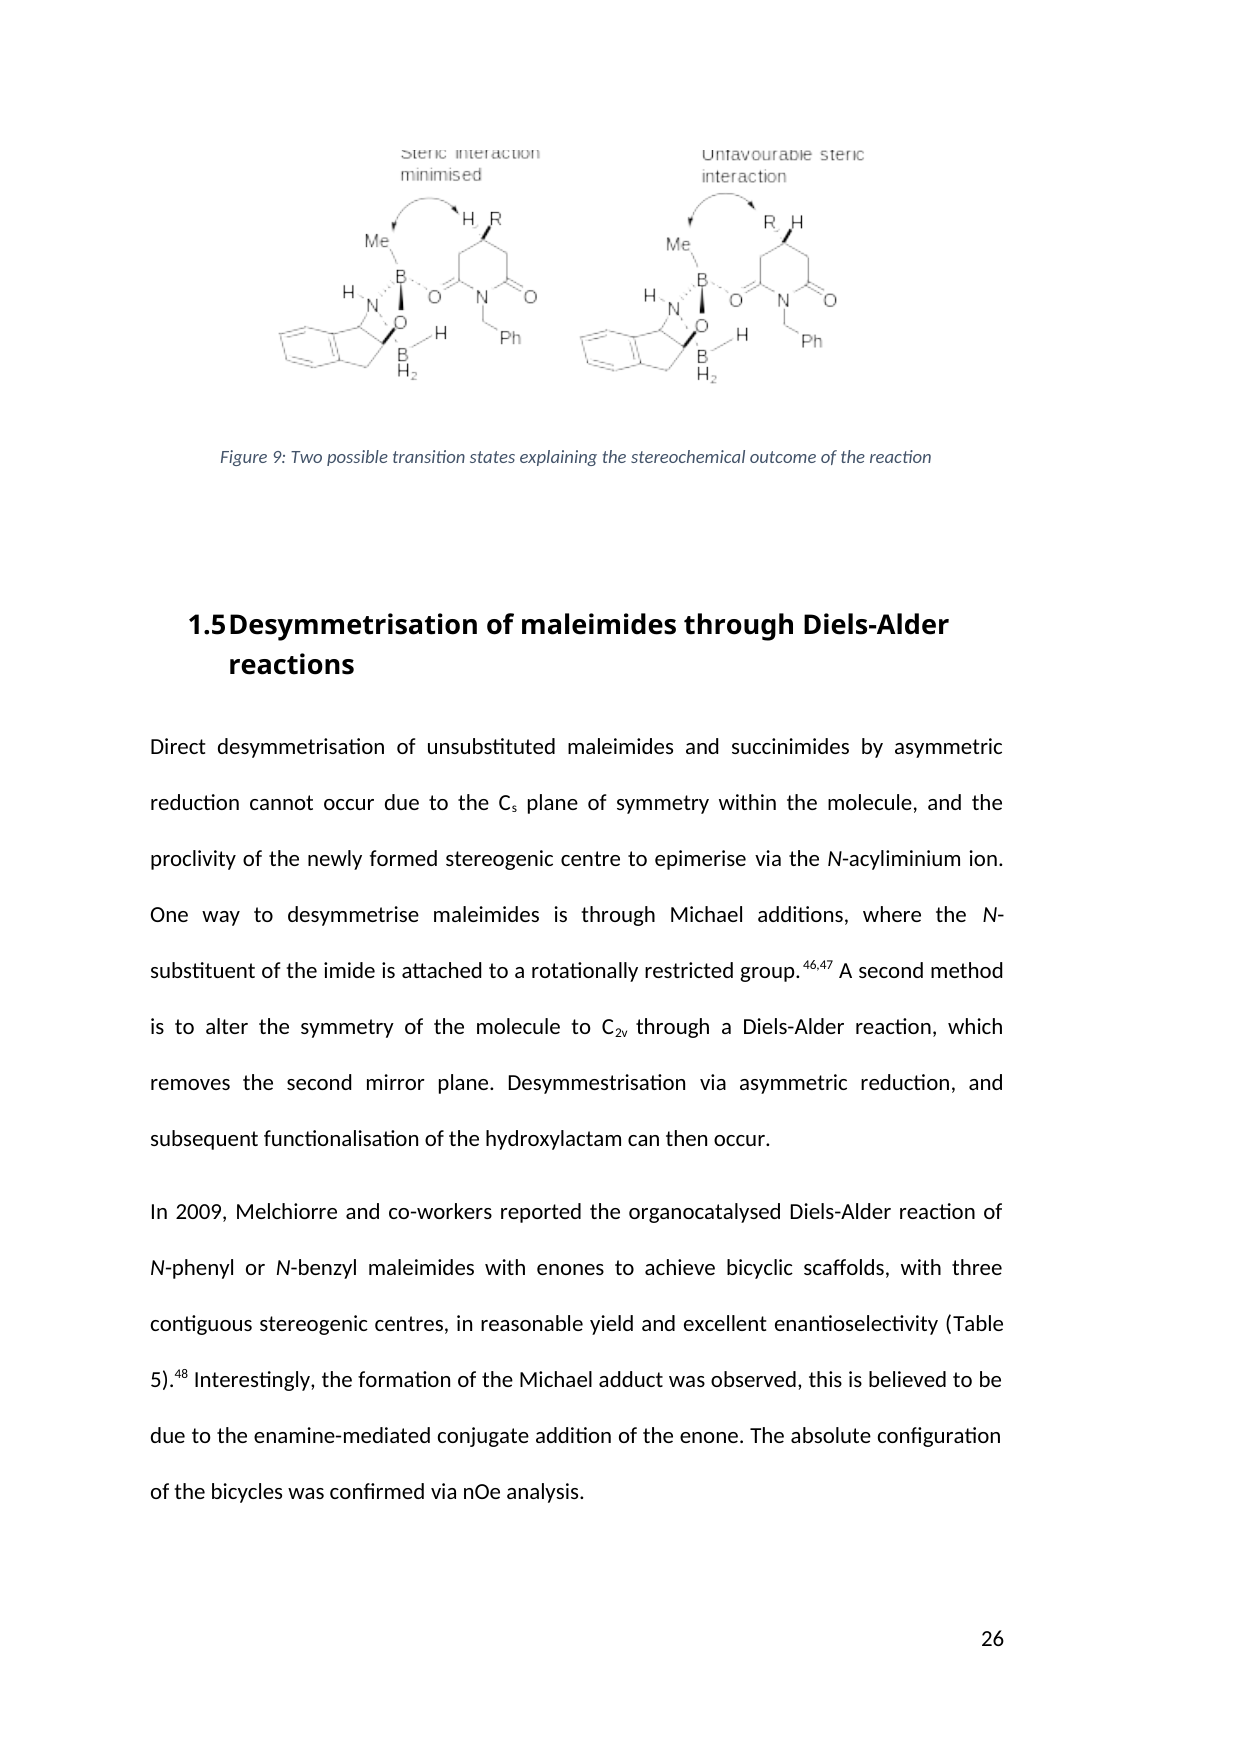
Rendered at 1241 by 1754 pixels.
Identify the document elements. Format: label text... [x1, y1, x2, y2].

text Direct desymmetrisation of unsubstituted maleimides and succinimides by asymmetric reduction cannot occur due to the Cs plane of symmetry within the molecule, and the proclivity of the newly formed stereogenic centre to epimerise via the N-acyliminium ion. One way to desymmetrise maleimides is through Michael additions, where the N-substituent of the imide is attached to a rotationally restricted group.46,47 A second method is to alter the symmetry of the molecule to C2v through a Diels-Alder reaction, which removes the second mirror plane. Desymmestrisation via asymmetric reduction, and subsequent functionalisation of the hydroxylactam can then occur. [150, 732, 1004, 1152]
text Figure 9: Two possible transition states explaining the stereochemical outcome of the reaction [150, 445, 1004, 468]
subtitle Desymmetrisation of maleimides through Diels-Alder reactions [187, 606, 1004, 682]
text In 2009, Melchiorre and co-workers reported the organocatalysed Diels-Alder reaction of N-phenyl or N-benzyl maleimides with enones to achieve bicyclic scaffolds, with three contiguous stereogenic centres, in reasonable yield and excellent enantioselectivity (Table 5).48 Interestingly, the formation of the Michael adduct was observed, this is believed to be due to the enamine-mediated conjugate addition of the enone. The absolute configuration of the bicycles was confirmed via nOe analysis. [150, 1197, 1004, 1505]
